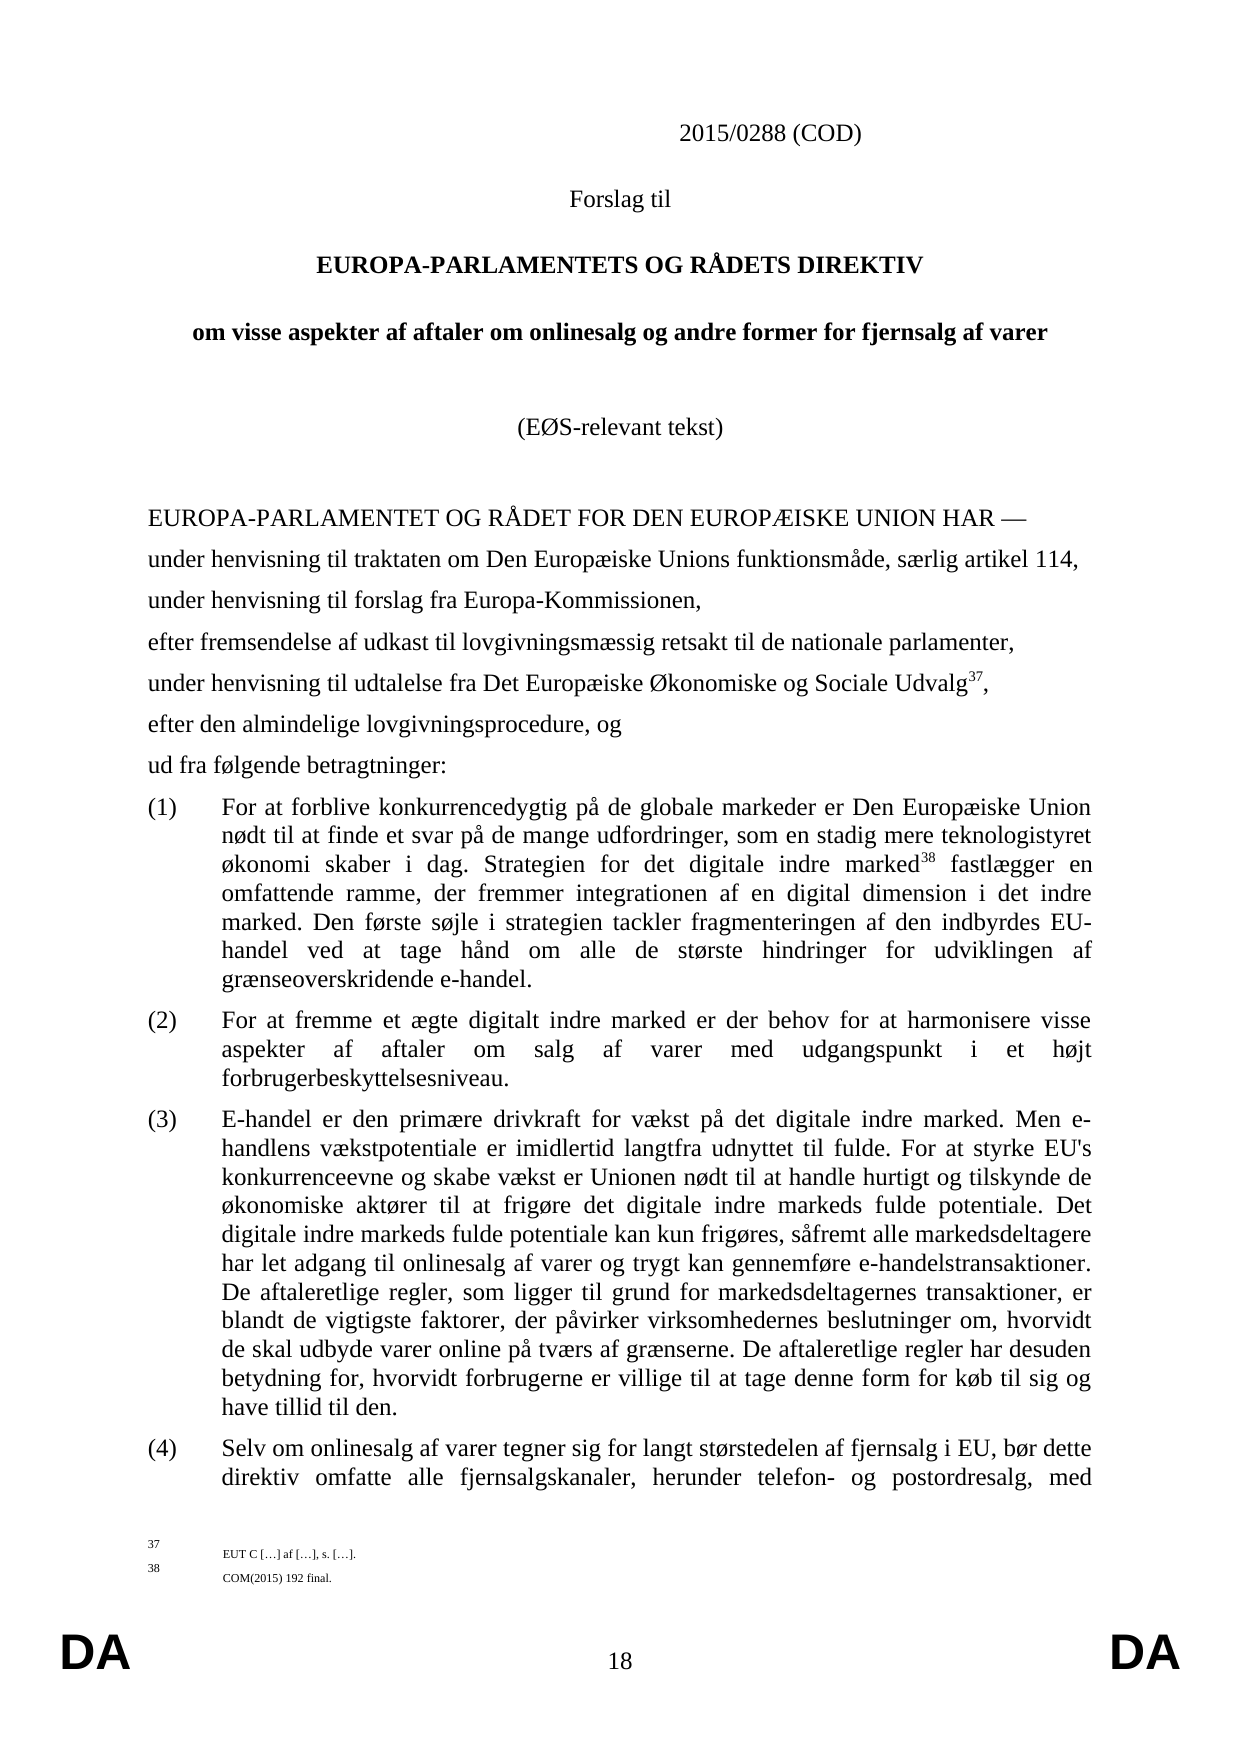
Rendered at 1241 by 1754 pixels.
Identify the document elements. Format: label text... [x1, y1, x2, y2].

text EUROPA-PARLAMENTETS OG RÅDETS DIREKTIV [148, 251, 1093, 279]
text (2) For at fremme et ægte digitalt indre marked er der behov for at harmonisere visse aspekter af aftaler om salg af varer med udgangspunkt i et højt forbrugerbeskyttelsesniveau. [148, 1006, 1093, 1092]
text (3) E-handel er den primære drivkraft for vækst på det digitale indre marked. Men e-handlens vækstpotentiale er imidlertid langtfra udnyttet til fulde. For at styrke EU's konkurrenceevne og skabe vækst er Unionen nødt til at handle hurtigt og tilskynde de økonomiske aktører til at frigøre det digitale indre markeds fulde potentiale. Det digitale indre markeds fulde potentiale kan kun frigøres, såfremt alle markedsdeltagere har let adgang til onlinesalg af varer og trygt kan gennemføre e-handelstransaktioner. De aftaleretlige regler, som ligger til grund for markedsdeltagernes transaktioner, er blandt de vigtigste faktorer, der påvirker virksomhedernes beslutninger om, hvorvidt de skal udbyde varer online på tværs af grænserne. De aftaleretlige regler har desuden betydning for, hvorvidt forbrugerne er villige til at tage denne form for køb til sig og have tillid til den. [148, 1104, 1093, 1421]
text (EØS-relevant tekst) [148, 412, 1093, 441]
text ud fra følgende betragtninger: [148, 751, 1093, 779]
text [148, 1433, 1093, 1491]
text EUROPA-PARLAMENTET OG RÅDET FOR DEN EUROPÆISKE UNION HAR — [148, 503, 1093, 532]
text om visse aspekter af aftaler om onlinesalg og andre former for fjernsalg af varer [148, 317, 1093, 374]
text under henvisning til forslag fra Europa-Kommissionen, [148, 586, 1093, 614]
text Forslag til [148, 184, 1093, 213]
text efter den almindelige lovgivningsprocedure, og [148, 709, 1093, 738]
text under henvisning til traktaten om Den Europæiske Unions funktionsmåde, særlig artikel 114, [148, 544, 1093, 573]
text (1) For at forblive konkurrencedygtig på de globale markeder er Den Europæiske Union nødt til at finde et svar på de mange udfordringer, som en stadig mere teknologistyret økonomi skaber i dag. Strategien for det digitale indre marked fastlægger en omfattende ramme, der fremmer integrationen af en digital dimension i det indre marked. Den første søjle i strategien tackler fragmenteringen af den indbyrdes EU-handel ved at tage hånd om alle de største hindringer for udviklingen af grænseoverskridende e-handel. [148, 792, 1093, 993]
text under henvisning til udtalelse fra Det Europæiske Økonomiske og Sociale Udvalg, [148, 668, 1093, 697]
text 2015/0288 (COD) [679, 118, 1093, 147]
text efter fremsendelse af udkast til lovgivningsmæssig retsakt til de nationale parlamenter, [148, 627, 1093, 656]
